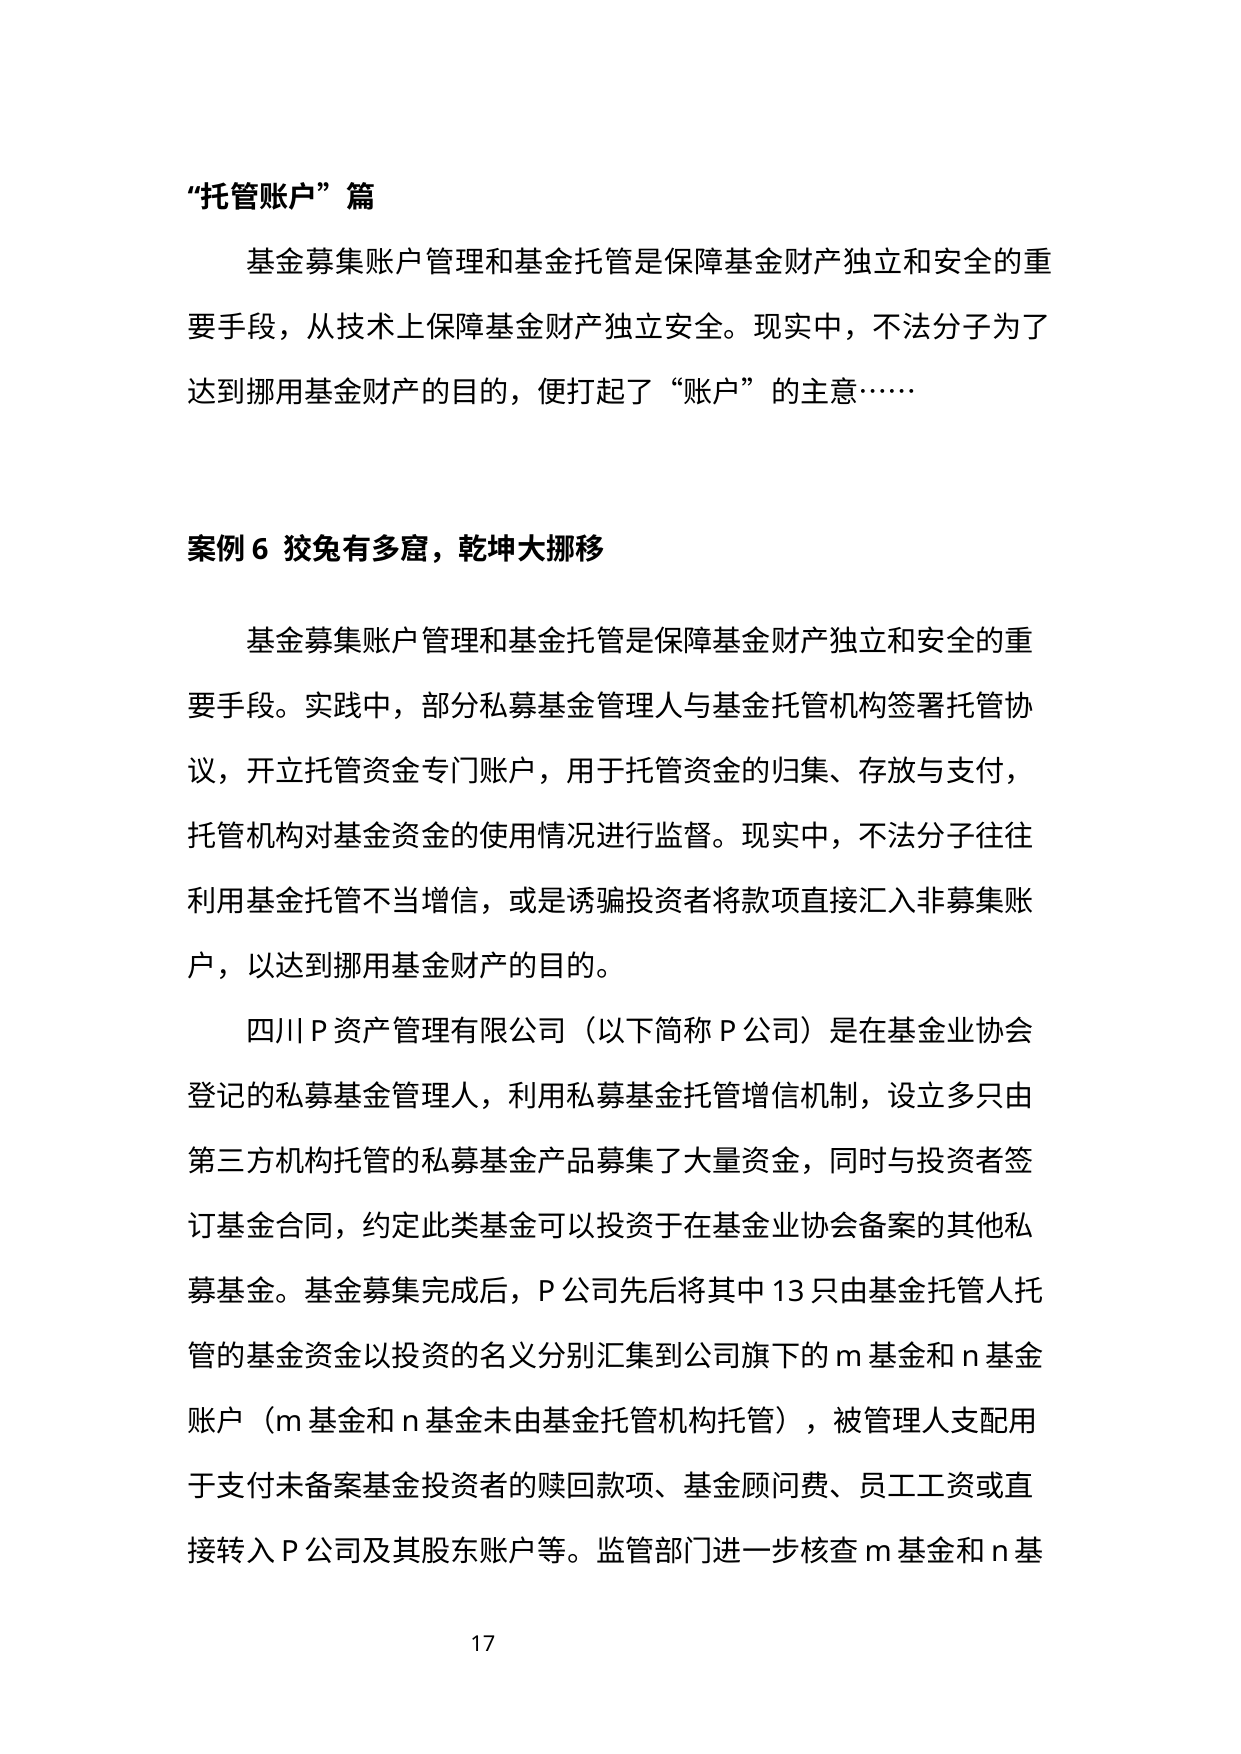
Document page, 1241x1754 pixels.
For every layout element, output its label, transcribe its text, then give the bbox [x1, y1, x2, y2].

subtitle 案例6 狡兔有多窟，乾坤大挪移 [187, 514, 1053, 579]
text 基金募集账户管理和基金托管是保障基金财产独立和安全的重要手段。实践中，部分私募基金管理人与基金托管机构签署托管协议，开立托管资金专门账户，用于托管资金的归集、存放与支付，托管机构对基金资金的使用情况进行监督。现实中，不法分子往往利用基金托管不当增信，或是诱骗投资者将款项直接汇入非募集账户，以达到挪用基金财产的目的。 [187, 606, 1053, 996]
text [187, 996, 1053, 1581]
text 基金募集账户管理和基金托管是保障基金财产独立和安全的重要手段，从技术上保障基金财产独立安全。现实中，不法分子为了达到挪用基金财产的目的，便打起了“账户”的主意…… [187, 227, 1053, 422]
subtitle “托管账户”篇 [187, 162, 1053, 227]
